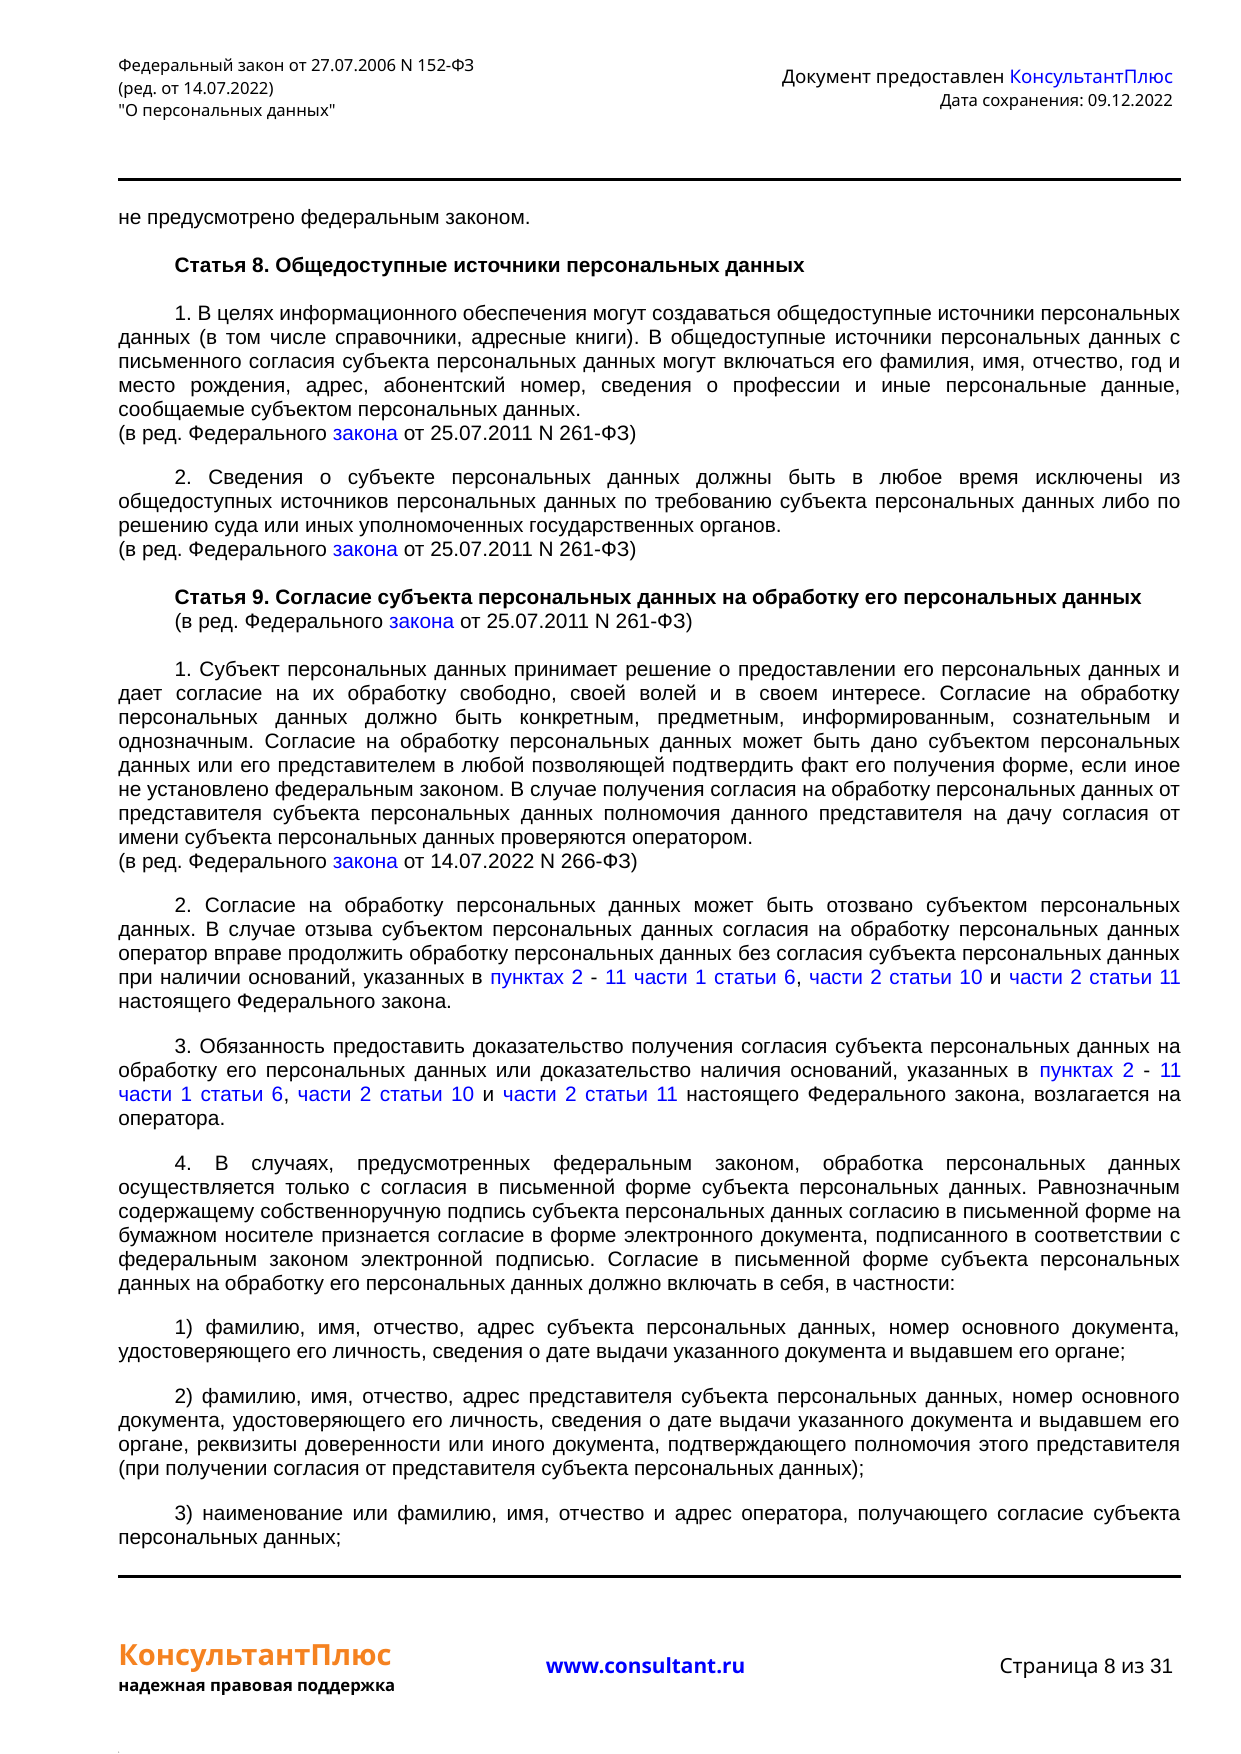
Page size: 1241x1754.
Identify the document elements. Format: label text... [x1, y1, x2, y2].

text 3) наименование или фамилию, имя, отчество и адрес оператора, получающего согласие субъекта персональных данных; [118, 1501, 1181, 1548]
text (в ред. Федерального закона от 14.07.2022 N 266-ФЗ) [118, 848, 1181, 872]
text 2. Согласие на обработку персональных данных может быть отозвано субъектом персональных данных. В случае отзыва субъектом персональных данных согласия на обработку персональных данных оператор вправе продолжить обработку персональных данных без согласия субъекта персональных данных при наличии оснований, указанных в пунктах 2 - 11 части 1 статьи 6, части 2 статьи 10 и части 2 статьи 11 настоящего Федерального закона. [118, 893, 1181, 1013]
text 1) фамилию, имя, отчество, адрес субъекта персональных данных, номер основного документа, удостоверяющего его личность, сведения о дате выдачи указанного документа и выдавшем его органе; [118, 1315, 1181, 1363]
text 1. Субъект персональных данных принимает решение о предоставлении его персональных данных и дает согласие на их обработку свободно, своей волей и в своем интересе. Согласие на обработку персональных данных должно быть конкретным, предметным, информированным, сознательным и однозначным. Согласие на обработку персональных данных может быть дано субъектом персональных данных или его представителем в любой позволяющей подтвердить факт его получения форме, если иное не установлено федеральным законом. В случае получения согласия на обработку персональных данных от представителя субъекта персональных данных полномочия данного представителя на дачу согласия от имени субъекта персональных данных проверяются оператором. [118, 657, 1181, 848]
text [118, 205, 1181, 229]
text (в ред. Федерального закона от 25.07.2011 N 261-ФЗ) [118, 537, 1181, 561]
text (в ред. Федерального закона от 25.07.2011 N 261-ФЗ) [118, 420, 1181, 444]
text 2) фамилию, имя, отчество, адрес представителя субъекта персональных данных, номер основного документа, удостоверяющего его личность, сведения о дате выдачи указанного документа и выдавшем его органе, реквизиты доверенности или иного документа, подтверждающего полномочия этого представителя (при получении согласия от представителя субъекта персональных данных); [118, 1384, 1181, 1480]
text 1. В целях информационного обеспечения могут создаваться общедоступные источники персональных данных (в том числе справочники, адресные книги). В общедоступные источники персональных данных с письменного согласия субъекта персональных данных могут включаться его фамилия, имя, отчество, год и место рождения, адрес, абонентский номер, сведения о профессии и иные персональные данные, сообщаемые субъектом персональных данных. [118, 301, 1181, 420]
text (в ред. Федерального закона от 25.07.2011 N 261-ФЗ) [118, 609, 1181, 633]
title Статья 8. Общедоступные источники персональных данных [118, 253, 1181, 277]
text 3. Обязанность предоставить доказательство получения согласия субъекта персональных данных на обработку его персональных данных или доказательство наличия оснований, указанных в пунктах 2 - 11 части 1 статьи 6, части 2 статьи 10 и части 2 статьи 11 настоящего Федерального закона, возлагается на оператора. [118, 1034, 1181, 1130]
text 2. Сведения о субъекте персональных данных должны быть в любое время исключены из общедоступных источников персональных данных по требованию субъекта персональных данных либо по решению суда или иных уполномоченных государственных органов. [118, 465, 1181, 537]
title Статья 9. Согласие субъекта персональных данных на обработку его персональных данных [118, 585, 1181, 609]
text 4. В случаях, предусмотренных федеральным законом, обработка персональных данных осуществляется только с согласия в письменной форме субъекта персональных данных. Равнозначным содержащему собственноручную подпись субъекта персональных данных согласию в письменной форме на бумажном носителе признается согласие в форме электронного документа, подписанного в соответствии с федеральным законом электронной подписью. Согласие в письменной форме субъекта персональных данных на обработку его персональных данных должно включать в себя, в частности: [118, 1151, 1181, 1294]
